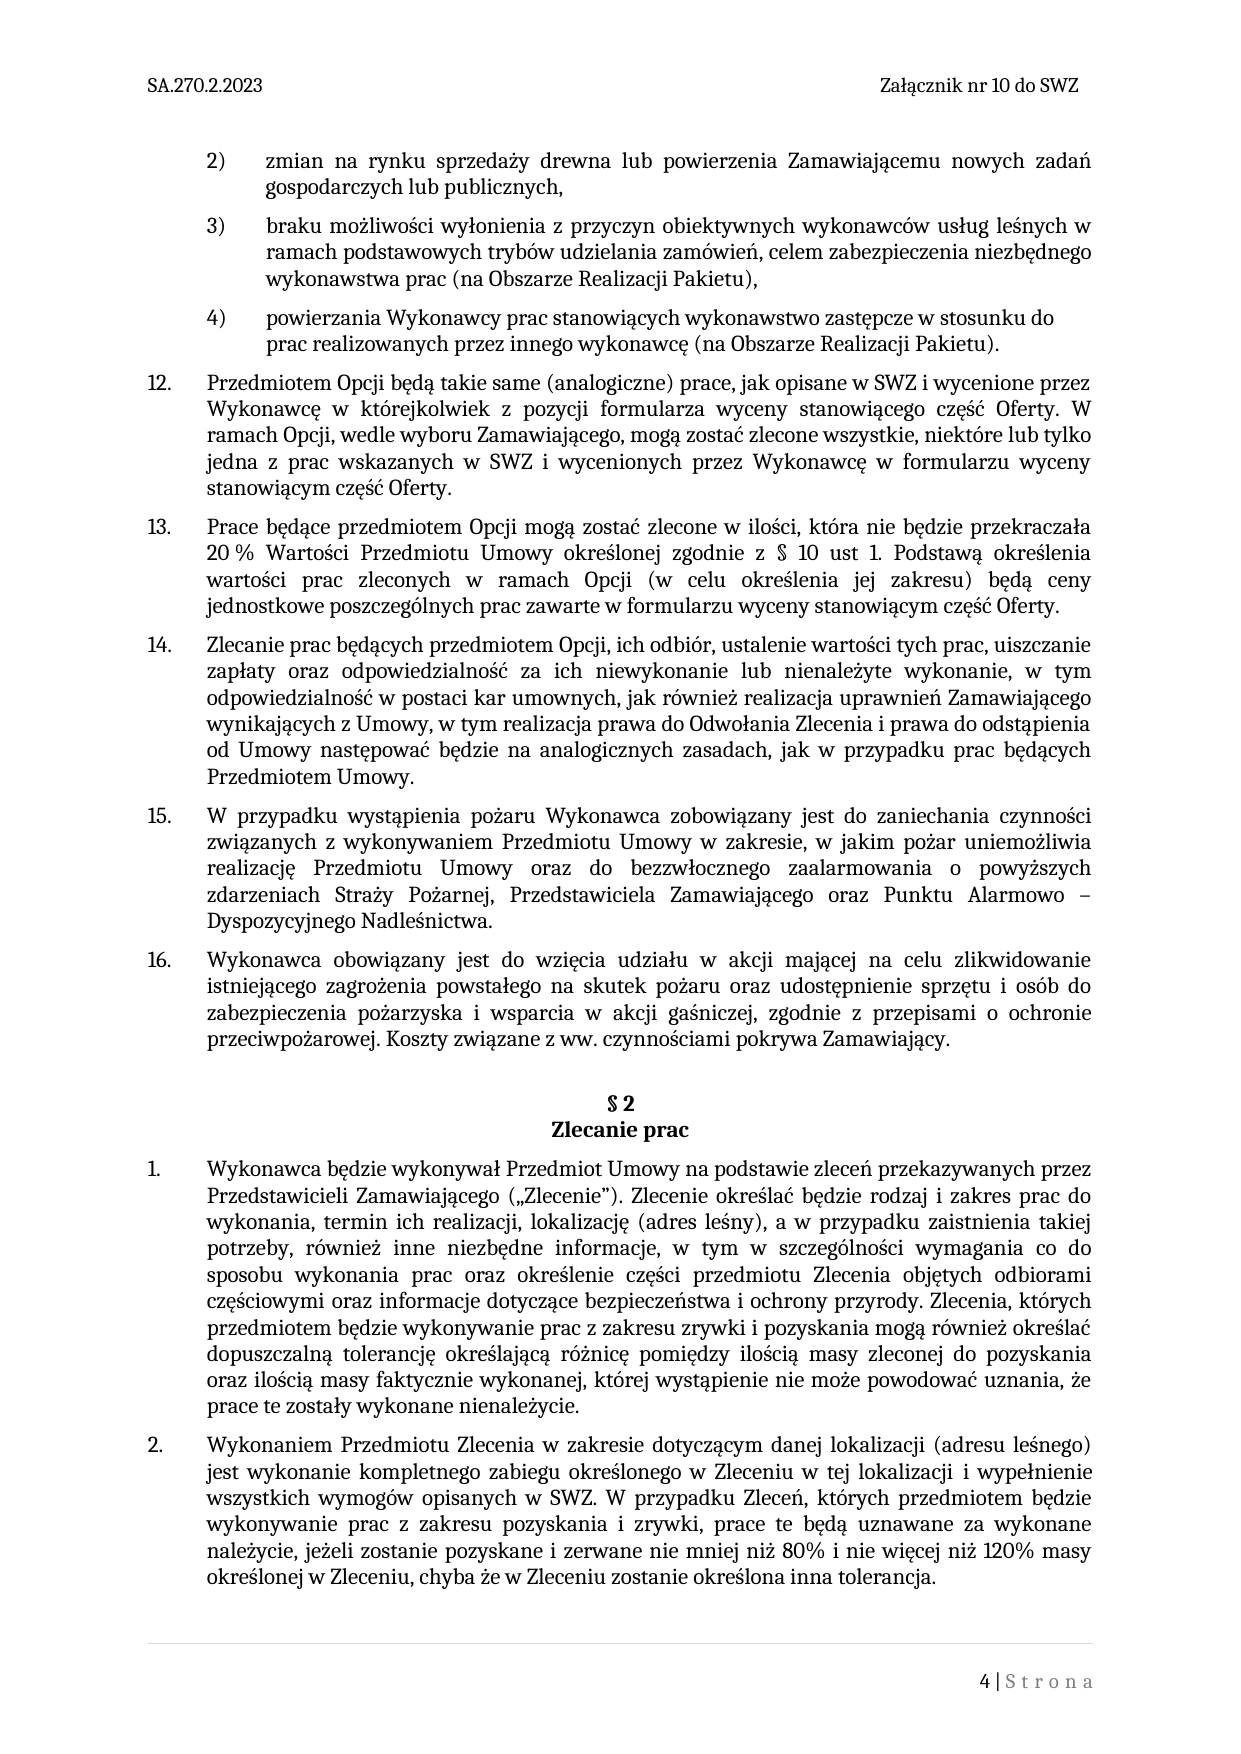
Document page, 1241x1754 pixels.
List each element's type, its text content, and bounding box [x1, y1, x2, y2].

list 3) braku możliwości wyłonienia z przyczyn obiektywnych wykonawców usług leśnych w ramach podstawowych trybów udzielania zamówień, celem zabezpieczenia niezbędnego wykonawstwa prac (na Obszarze Realizacji Pakietu), [207, 213, 1093, 292]
list W przypadku wystąpienia pożaru Wykonawca zobowiązany jest do zaniechania czynności związanych z wykonywaniem Przedmiotu Umowy w zakresie, w jakim pożar uniemożliwia realizację Przedmiotu Umowy oraz do bezzwłocznego zaalarmowania o powyższych zdarzeniach Straży Pożarnej, Przedstawiciela Zamawiającego oraz Punktu Alarmowo – Dyspozycyjnego Nadleśnictwa. [148, 802, 1093, 934]
list 4) powierzania Wykonawcy prac stanowiących wykonawstwo zastępcze w stosunku do prac realizowanych przez innego wykonawcę (na Obszarze Realizacji Pakietu). [207, 304, 1093, 357]
list Wykonaniem Przedmiotu Zlecenia w zakresie dotyczącym danej lokalizacji (adresu leśnego) jest wykonanie kompletnego zabiegu określonego w Zleceniu w tej lokalizacji i wypełnienie wszystkich wymogów opisanych w SWZ. W przypadku Zleceń, których przedmiotem będzie wykonywanie prac z zakresu pozyskania i zrywki, prace te będą uznawane za wykonane należycie, jeżeli zostanie pozyskane i zerwane nie mniej niż 80% i nie więcej niż 120% masy określonej w Zleceniu, chyba że w Zleceniu zostanie określona inna tolerancja. [148, 1432, 1093, 1590]
list Wykonawca obowiązany jest do wzięcia udziału w akcji mającej na celu zlikwidowanie istniejącego zagrożenia powstałego na skutek pożaru oraz udostępnienie sprzętu i osób do zabezpieczenia pożarzyska i wsparcia w akcji gaśniczej, zgodnie z przepisami o ochronie przeciwpożarowej. Koszty związane z ww. czynnościami pokrywa Zamawiający. [148, 947, 1093, 1052]
list zmian na rynku sprzedaży drewna lub powierzenia Zamawiającemu nowych zadań gospodarczych lub publicznych, [207, 148, 1093, 200]
list Zlecanie prac będących przedmiotem Opcji, ich odbiór, ustalenie wartości tych prac, uiszczanie zapłaty oraz odpowiedzialność za ich niewykonanie lub nienależyte wykonanie, w tym odpowiedzialność w postaci kar umownych, jak również realizacja uprawnień Zamawiającego wynikających z Umowy, w tym realizacja prawa do Odwołania Zlecenia i prawa do odstąpienia od Umowy następować będzie na analogicznych zasadach, jak w przypadku prac będących Przedmiotem Umowy. [148, 632, 1093, 790]
list Przedmiotem Opcji będą takie same (analogiczne) prace, jak opisane w SWZ i wycenione przez Wykonawcę w którejkolwiek z pozycji formularza wyceny stanowiącego część Oferty. W ramach Opcji, wedle wyboru Zamawiającego, mogą zostać zlecone wszystkie, niektóre lub tylko jedna z prac wskazanych w SWZ i wycenionych przez Wykonawcę w formularzu wyceny stanowiącym część Oferty. [148, 369, 1093, 501]
list Prace będące przedmiotem Opcji mogą zostać zlecone w ilości, która nie będzie przekraczała 20 % Wartości Przedmiotu Umowy określonej zgodnie z § 10 ust 1. Podstawą określenia wartości prac zleconych w ramach Opcji (w celu określenia jej zakresu) będą ceny jednostkowe poszczególnych prac zawarte w formularzu wyceny stanowiącym część Oferty. [148, 514, 1093, 619]
list Wykonawca będzie wykonywał Przedmiot Umowy na podstawie zleceń przekazywanych przez Przedstawicieli Zamawiającego („Zlecenie”). Zlecenie określać będzie rodzaj i zakres prac do wykonania, termin ich realizacji, lokalizację (adres leśny), a w przypadku zaistnienia takiej potrzeby, również inne niezbędne informacje, w tym w szczególności wymagania co do sposobu wykonania prac oraz określenie części przedmiotu Zlecenia objętych odbiorami częściowymi oraz informacje dotyczące bezpieczeństwa i ochrony przyrody. Zlecenia, których przedmiotem będzie wykonywanie prac z zakresu zrywki i pozyskania mogą również określać dopuszczalną tolerancję określającą różnicę pomiędzy ilością masy zleconej do pozyskania oraz ilością masy faktycznie wykonanej, której wystąpienie nie może powodować uznania, że prace te zostały wykonane nienależycie. [148, 1156, 1093, 1420]
text § 2 Zlecanie prac [148, 1091, 1093, 1144]
